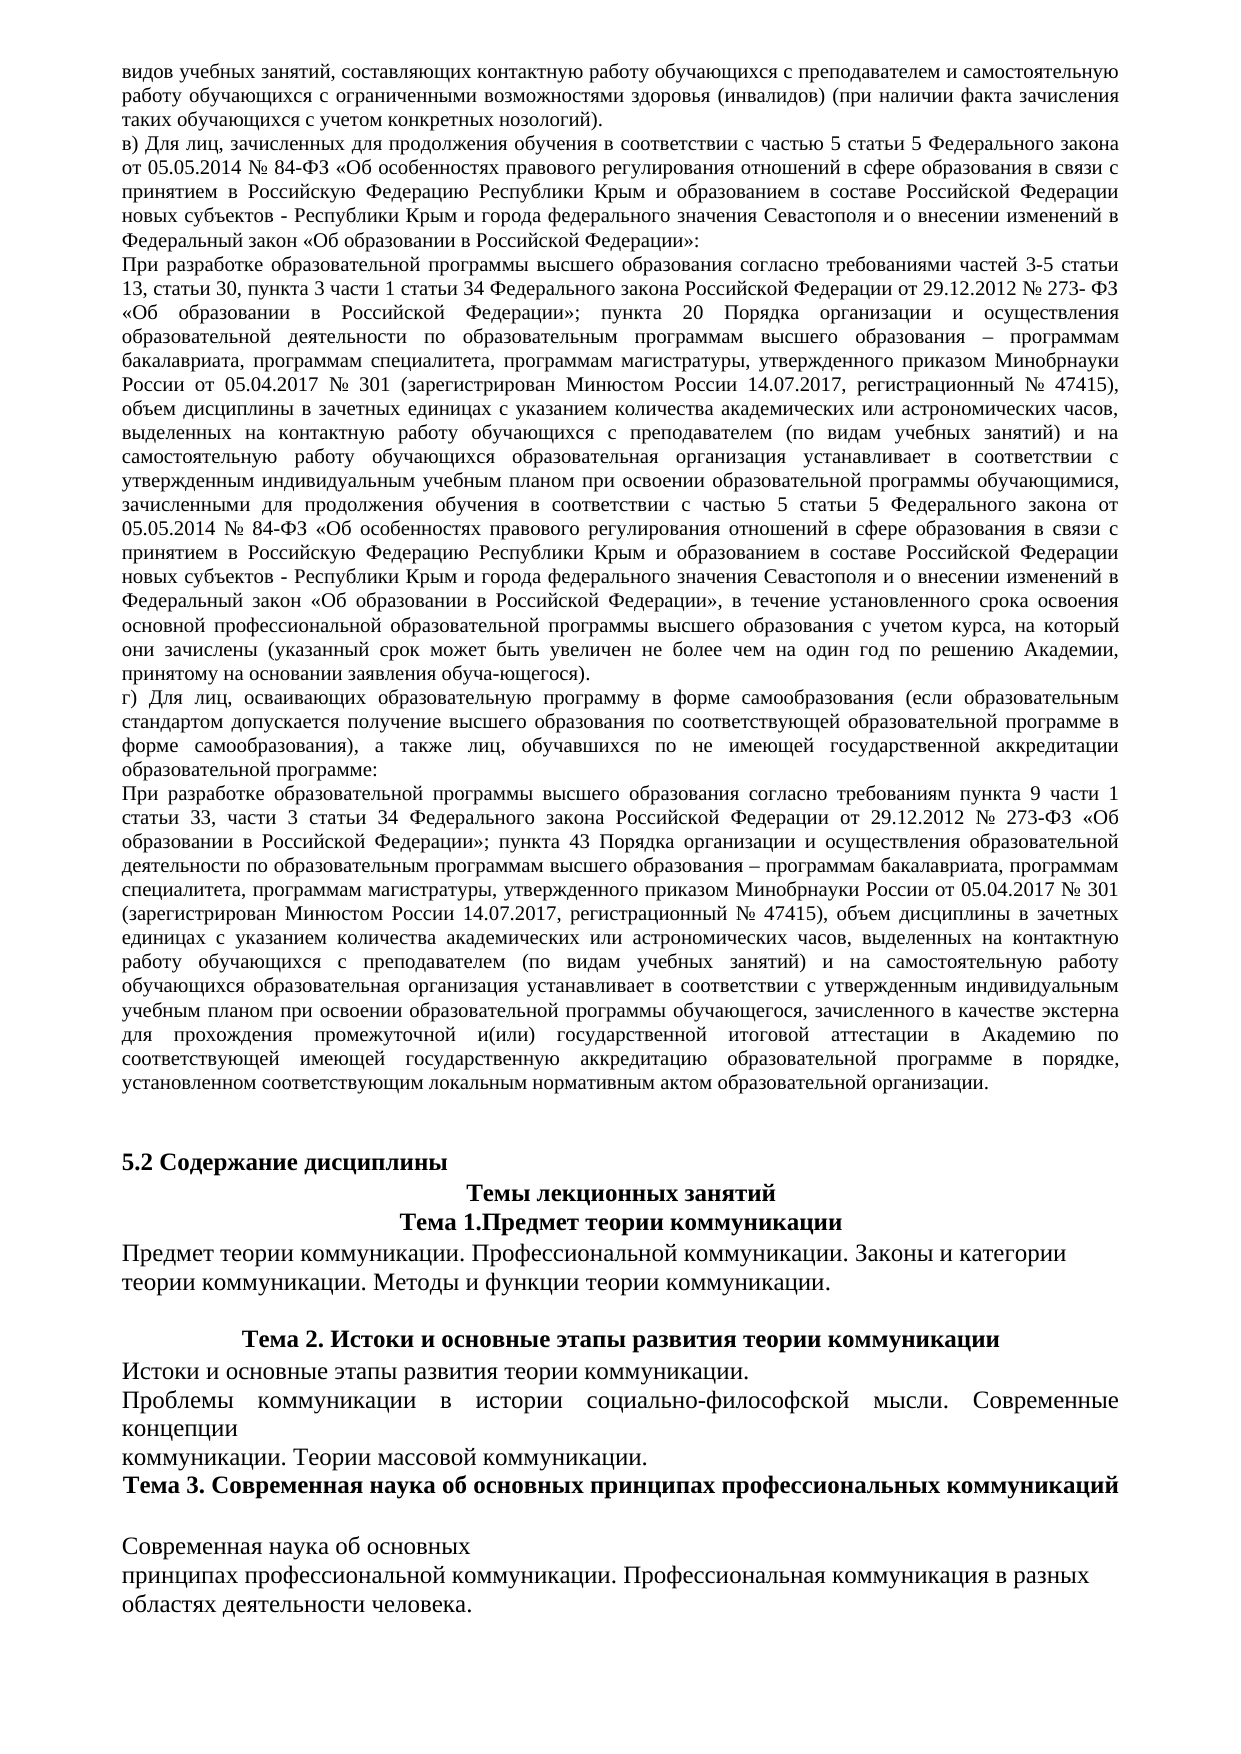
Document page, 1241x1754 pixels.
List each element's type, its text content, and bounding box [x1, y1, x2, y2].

table_cell 5.2 Содержание дисциплины [118, 1117, 1124, 1178]
table_header видов учебных занятий, составляющих контактную работу обучающихся с преподавателем и самостоятельную работу обучающихся с ограниченными возможностями здоровья (инвалидов) (при наличии факта зачисления таких обучающихся с учетом конкретных нозологий). в) Для лиц, зачисленных для продолжения обучения в соответствии с частью 5 статьи 5 Федерального закона от 05.05.2014 № 84-ФЗ «Об особенностях правового регулирования отношений в сфере образования в связи с принятием в Российскую Федерацию Республики Крым и образованием в составе Российской Федерации новых субъектов - Республики Крым и города федерального значения Севастополя и о внесении изменений в Федеральный закон «Об образовании в Российской Федерации»: При разработке образовательной программы высшего образования согласно требованиями частей 3-5 статьи 13, статьи 30, пункта 3 части 1 статьи 34 Федерального закона Российской Федерации от 29.12.2012 № 273- ФЗ «Об образовании в Российской Федерации»; пункта 20 Порядка организации и осуществления образовательной деятельности по образовательным программам высшего образования – программам бакалавриата, программам специалитета, программам магистратуры, утвержденного приказом Минобрнауки России от 05.04.2017 № 301 (зарегистрирован Минюстом России 14.07.2017, регистрационный № 47415), объем дисциплины в зачетных единицах с указанием количества академических или астрономических часов, выделенных на контактную работу обучающихся с преподавателем (по видам учебных занятий) и на самостоятельную работу обучающихся образовательная организация устанавливает в соответствии с утвержденным индивидуальным учебным планом при освоении образовательной программы обучающимися, зачисленными для продолжения обучения в соответствии с частью 5 статьи 5 Федерального закона от 05.05.2014 № 84-ФЗ «Об особенностях правового регулирования отношений в сфере образования в связи с принятием в Российскую Федерацию Республики Крым и образованием в составе Российской Федерации новых субъектов - Республики Крым и города федерального значения Севастополя и о внесении изменений в Федеральный закон «Об образовании в Российской Федерации», в течение установленного срока освоения основной профессиональной образовательной программы высшего образования с учетом курса, на который они зачислены (указанный срок может быть увеличен не более чем на один год по решению Академии, принятому на основании заявления обуча-ющегося). г) Для лиц, осваивающих образовательную программу в форме самообразования (если образовательным стандартом допускается получение высшего образования по соответствующей образовательной программе в форме самообразования), а также лиц, обучавшихся по не имеющей государственной аккредитации образовательной программе: При разработке образовательной программы высшего образования согласно требованиям пункта 9 части 1 статьи 33, части 3 статьи 34 Федерального закона Российской Федерации от 29.12.2012 № 273-ФЗ «Об образовании в Российской Федерации»; пункта 43 Порядка организации и осуществления образовательной деятельности по образовательным программам высшего образования – программам бакалавриата, программам специалитета, программам магистратуры, утвержденного приказом Минобрнауки России от 05.04.2017 № 301 (зарегистрирован Минюстом России 14.07.2017, регистрационный № 47415), объем дисциплины в зачетных единицах с указанием количества академических или астрономических часов, выделенных на контактную работу обучающихся с преподавателем (по видам учебных занятий) и на самостоятельную работу обучающихся образовательная организация устанавливает в соответствии с утвержденным индивидуальным учебным планом при освоении образовательной программы обучающегося, зачисленного в качестве экстерна для прохождения промежуточной и(или) государственной итоговой аттестации в Академию по соответствующей имеющей государственную аккредитацию образовательной программе в порядке, установленном соответствующим локальным нормативным актом образовательной организации. [118, 59, 1124, 1117]
table_cell Тема 1.Предмет теории коммуникации [118, 1207, 1124, 1238]
table_cell Предмет теории коммуникации. Профессиональной коммуникации. Законы и категории теории коммуникации. Методы и функции теории коммуникации. [118, 1238, 1124, 1324]
table_cell Тема 2. Истоки и основные этапы развития теории коммуникации [118, 1324, 1124, 1356]
table_cell Современная наука об основных принципах профессиональной коммуникации. Профессиональная коммуникация в разных областях деятельности человека. [118, 1531, 1124, 1645]
table_cell Темы лекционных занятий [118, 1178, 1124, 1207]
table_cell Истоки и основные этапы развития теории коммуникации. Проблемы коммуникации в истории социально-философской мысли. Современные концепции коммуникации. Теории массовой коммуникации. [118, 1356, 1124, 1470]
table_cell Тема 3. Современная наука об основных принципах профессиональных коммуникаций [118, 1470, 1124, 1531]
